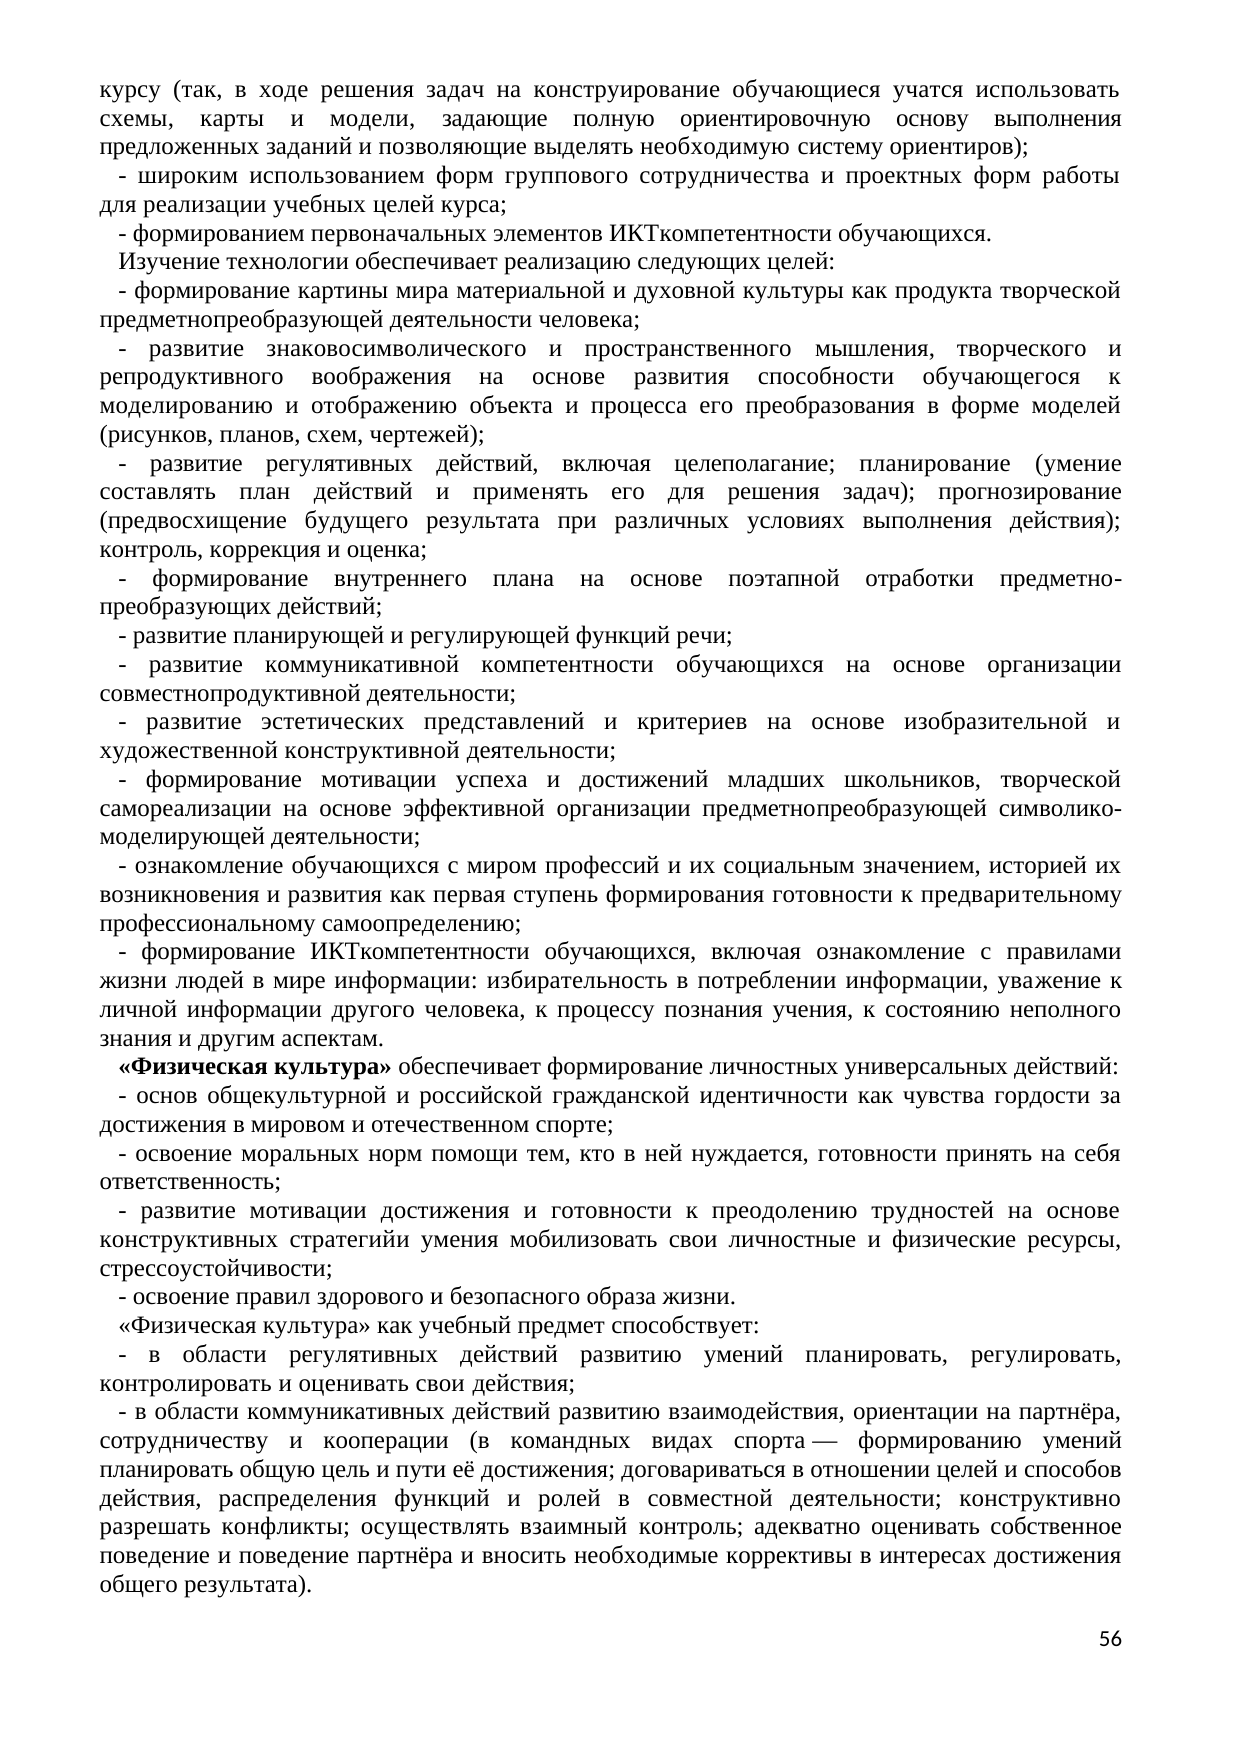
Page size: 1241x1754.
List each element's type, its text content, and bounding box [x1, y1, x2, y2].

text - формирование картины мира материальной и духовной культуры как продукта творческой предметно­преобразующей деятельности человека; [99, 275, 1122, 333]
text - ознакомление обучающихся с миром профессий и их социальным значением, историей их возникновения и развития как первая ступень формирования готовности к предварительному профессиональному самоопределению; [99, 850, 1122, 936]
text - развитие регулятивных действий, включая целеполагание; планирование (умение составлять план действий и применять его для решения задач); прогнозирование (предвосхищение будущего результата при различных условиях выполнения действия); контроль, коррекция и оценка; [99, 448, 1122, 563]
text - освоение моральных норм помощи тем, кто в ней нуждается, готовности принять на себя ответственность; [99, 1138, 1122, 1195]
text - в области регулятивных действий развитию умений планировать, регулировать, контролировать и оценивать свои действия; [99, 1339, 1122, 1396]
text «Физическая культура» обеспечивает формирование личностных универсальных действий: [99, 1051, 1122, 1080]
text - развитие коммуникативной компетентности обучающихся на основе организации совместно­продуктивной деятельности; [99, 649, 1122, 706]
text - в области коммуникативных действий развитию взаимодействия, ориентации на партнёра, сотрудничеству и кооперации (в командных видах спорта — формированию умений планировать общую цель и пути её достижения; договариваться в отношении целей и способов действия, распределения функций и ролей в совместной деятельности; конструктивно разрешать конфликты; осуществлять взаимный контроль; адекватно оценивать собственное поведение и поведение партнёра и вносить необходимые коррективы в интересах достижения общего результата). [99, 1396, 1122, 1598]
text «Физическая культура» как учебный предмет способствует: [99, 1310, 1122, 1339]
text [99, 74, 1122, 160]
text Изучение технологии обеспечивает реализацию следующих целей: [99, 246, 1122, 275]
text - основ общекультурной и российской гражданской идентичности как чувства гордости за достижения в мировом и отечественном спорте; [99, 1080, 1122, 1138]
text - развитие мотивации достижения и готовности к преодолению трудностей на основе конструктивных стратегийи умения мобилизовать свои личностные и физические ресурсы, стрессоустойчивости; [99, 1195, 1122, 1281]
text - развитие эстетических представлений и критериев на основе изобразительной и художественной конструктивной деятельности; [99, 706, 1122, 764]
text - освоение правил здорового и безопасного образа жизни. [99, 1281, 1122, 1310]
text - формированием первоначальных элементов ИКТ­компетентности обучающихся. [99, 218, 1122, 246]
text - широким использованием форм группового сотрудничества и проектных форм работы для реализации учебных целей курса; [99, 160, 1122, 218]
text - формирование внутреннего плана на основе поэтапной отработки предметно­преобразующих действий; [99, 563, 1122, 620]
text - формирование мотивации успеха и достижений младших школьников, творческой самореализации на основе эффективной организации предметно­преобразующей символико­моделирующей деятельности; [99, 764, 1122, 850]
text - развитие знаково­символического и пространственного мышления, творческого и репродуктивного воображения на основе развития способности обучающегося к моделированию и отображению объекта и процесса его преобразования в форме моделей (рисунков, планов, схем, чертежей); [99, 333, 1122, 448]
text - формирование ИКТ­компетентности обучающихся, включая ознакомление с правилами жизни людей в мире информации: избирательность в потреблении информации, уважение к личной информации другого человека, к процессу познания учения, к состоянию неполного знания и другим аспектам. [99, 936, 1122, 1051]
text - развитие планирующей и регулирующей функций речи; [99, 620, 1122, 649]
